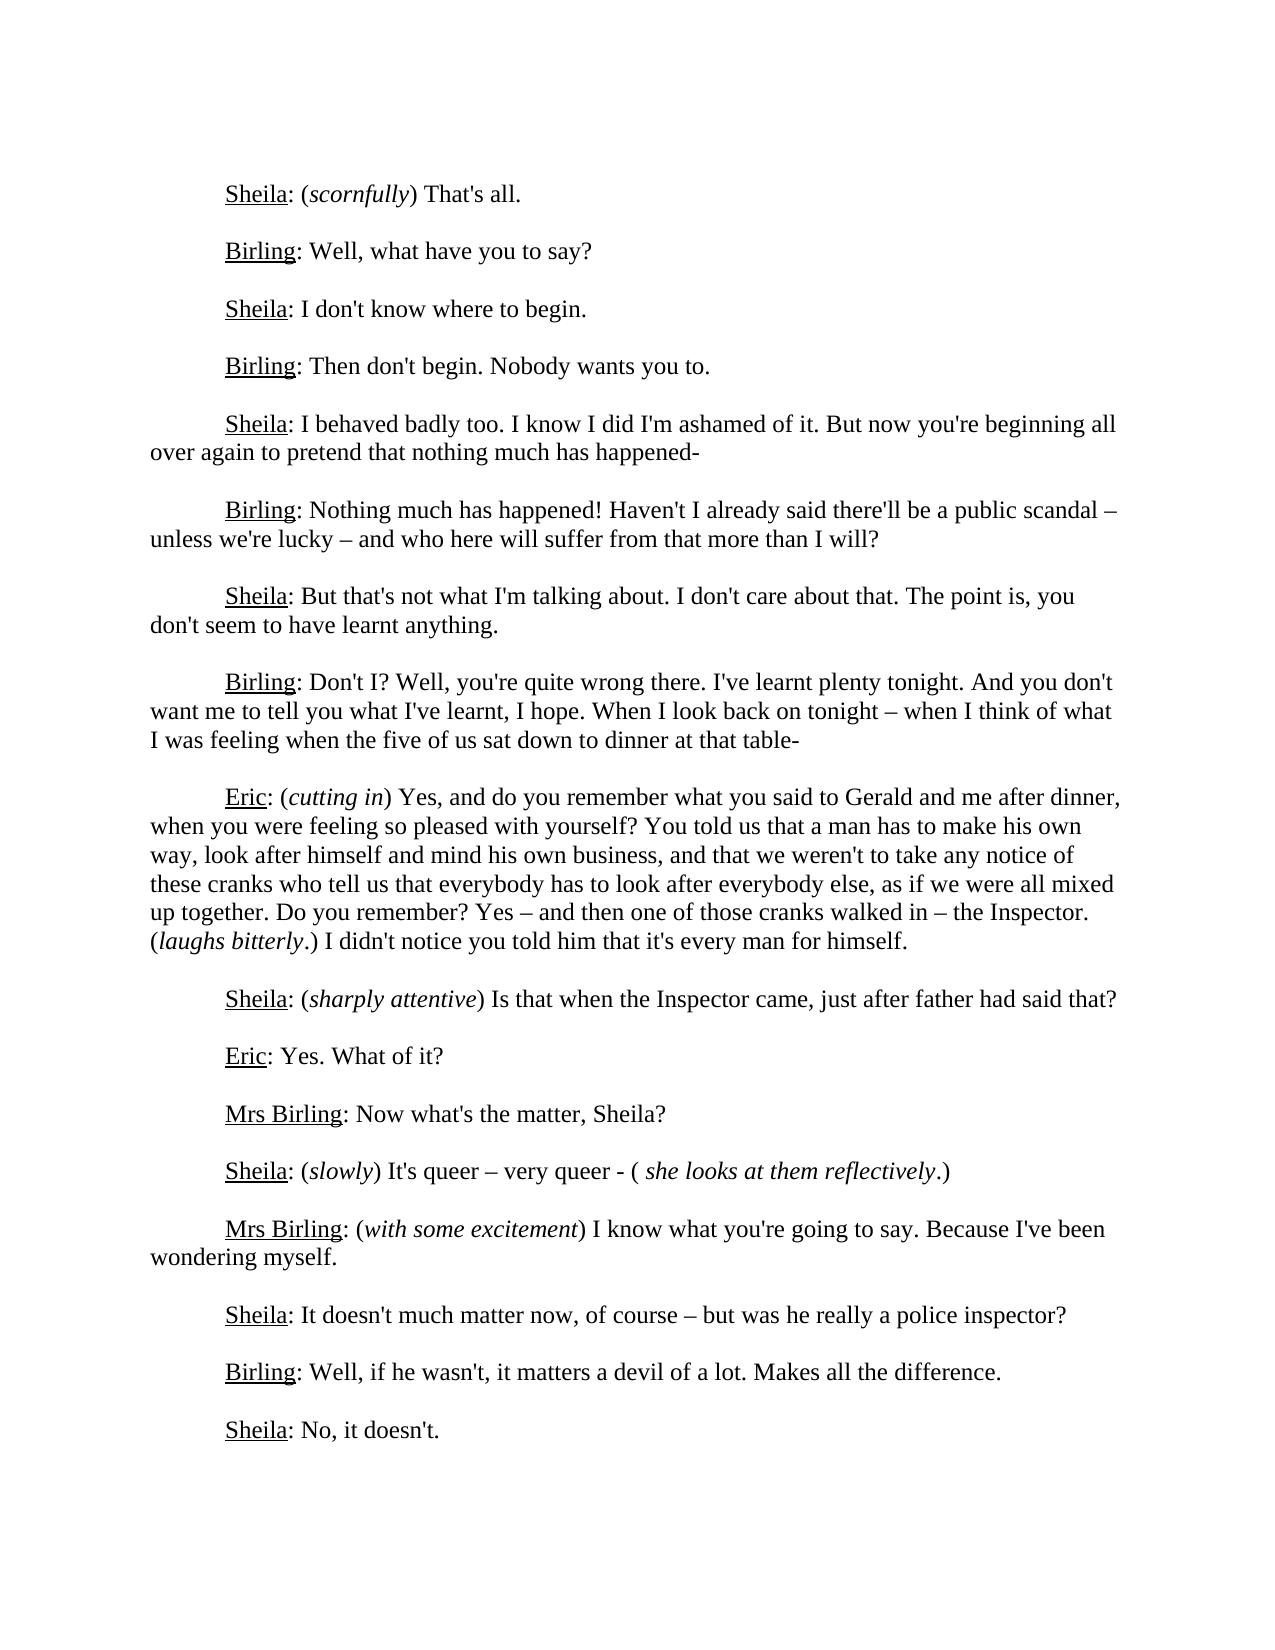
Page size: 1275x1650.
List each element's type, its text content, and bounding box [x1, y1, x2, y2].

text Sheila: I behaved badly too. I know I did I'm ashamed of it. But now you're beginning all over again to pretend that nothing much has happened- [150, 409, 1125, 466]
text Birling: Nothing much has happened! Haven't I already said there'll be a public scandal – unless we're lucky – and who here will suffer from that more than I will? [150, 495, 1125, 552]
text Sheila: But that's not what I'm talking about. I don't care about that. The point is, you don't seem to have learnt anything. [150, 581, 1125, 639]
text Birling: Well, what have you to say? [150, 236, 1125, 265]
text Birling: Don't I? Well, you're quite wrong there. I've learnt plenty tonight. And you don't want me to tell you what I've learnt, I hope. When I look back on tonight – when I think of what I was feeling when the five of us sat down to dinner at that table- [150, 667, 1125, 754]
text Eric: (cutting in) Yes, and do you remember what you said to Gerald and me after dinner, when you were feeling so pleased with yourself? You told us that a man has to make his own way, look after himself and mind his own business, and that we weren't to take any notice of these cranks who tell us that everybody has to look after everybody else, as if we were all mixed up together. Do you remember? Yes – and then one of those cranks walked in – the Inspector. (laughs bitterly.) I didn't notice you told him that it's every man for himself. [150, 782, 1125, 955]
text Sheila: (scornfully) That's all. [150, 179, 1125, 207]
text Birling: Then don't begin. Nobody wants you to. [150, 351, 1125, 380]
text Birling: Well, if he wasn't, it matters a devil of a lot. Makes all the difference. [150, 1357, 1125, 1386]
text Mrs Birling: Now what's the matter, Sheila? [150, 1099, 1125, 1127]
text Sheila: (slowly) It's queer – very queer - ( she looks at them reflectively.) [150, 1156, 1125, 1185]
text Sheila: It doesn't much matter now, of course – but was he really a police inspector? [150, 1300, 1125, 1329]
text Eric: Yes. What of it? [150, 1041, 1125, 1070]
text Sheila: No, it doesn't. [150, 1415, 1125, 1444]
text Sheila: (sharply attentive) Is that when the Inspector came, just after father had said that? [150, 984, 1125, 1012]
text Sheila: I don't know where to begin. [150, 294, 1125, 322]
text Mrs Birling: (with some excitement) I know what you're going to say. Because I've been wondering myself. [150, 1214, 1125, 1271]
